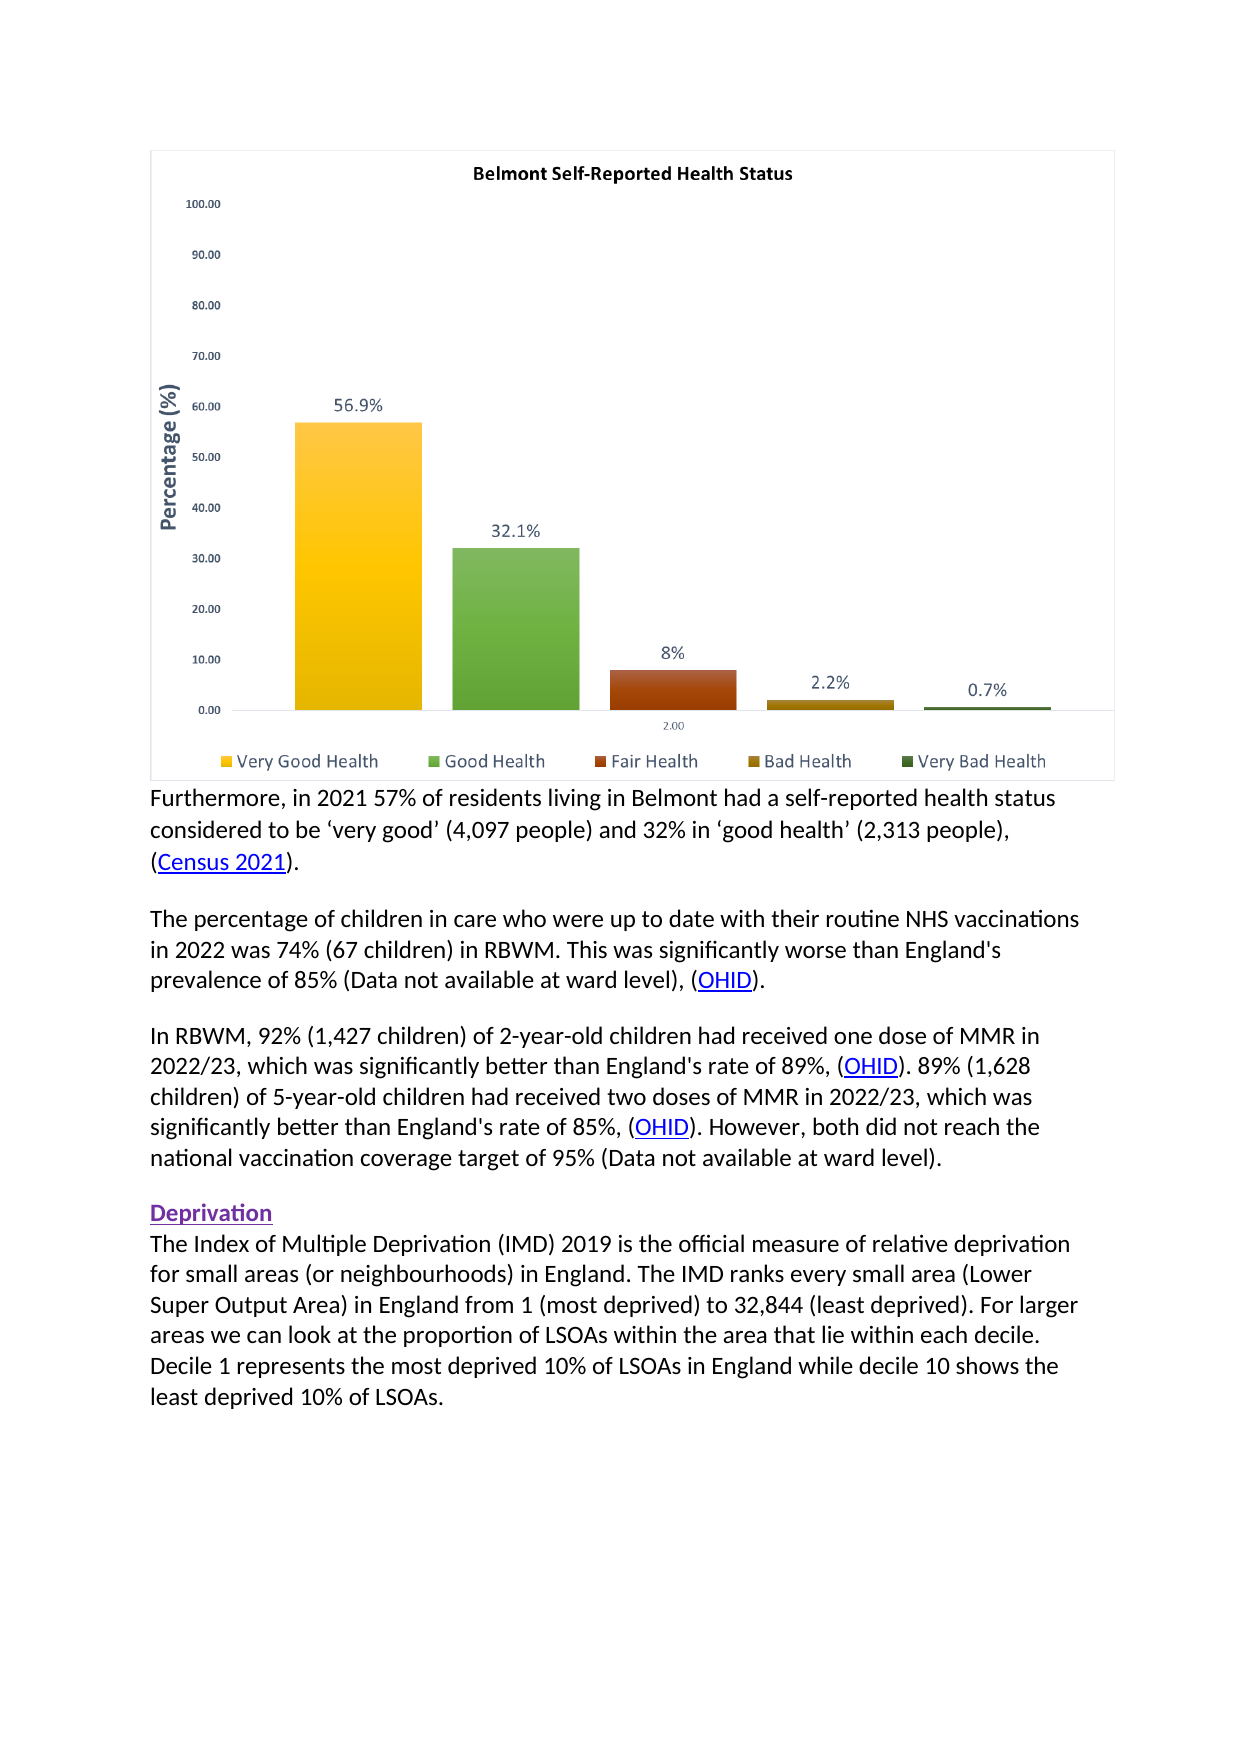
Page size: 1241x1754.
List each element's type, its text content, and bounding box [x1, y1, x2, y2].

picture [150, 150, 1115, 781]
text The percentage of children in care who were up to date with their routine NHS vaccinations in 2022 was 74% (67 children) in RBWM. This was significantly worse than England's prevalence of 85% (Data not available at ward level), (OHID). [150, 903, 1090, 995]
text The Index of Multiple Deprivation (IMD) 2019 is the official measure of relative deprivation for small areas (or neighbourhoods) in England. The IMD ranks every small area (Lower Super Output Area) in England from 1 (most deprived) to 32,844 (least deprived). For larger areas we can look at the proportion of LSOAs within the area that lie within each decile. Decile 1 represents the most deprived 10% of LSOAs in England while decile 10 shows the least deprived 10% of LSOAs. [150, 1228, 1090, 1411]
text Deprivation [150, 1197, 1090, 1228]
text The prevalence of obesity (including severe obesity) for children in year 6 was 16% in the same time-period, compared to 17% in RBWM and 23% in England (Not all special/independent schools are included), (OHID).Furthermore, in 2021 57% of residents living in Belmont had a self-reported health status considered to be ‘very good’ (4,097 people) and 32% in ‘good health’ (2,313 people), (Census 2021). [150, 781, 1090, 877]
text In RBWM, 92% (1,427 children) of 2-year-old children had received one dose of MMR in 2022/23, which was significantly better than England's rate of 89%, (OHID). 89% (1,628 children) of 5-year-old children had received two doses of MMR in 2022/23, which was significantly better than England's rate of 85%, (OHID). However, both did not reach the national vaccination coverage target of 95% (Data not available at ward level). [150, 1020, 1090, 1172]
